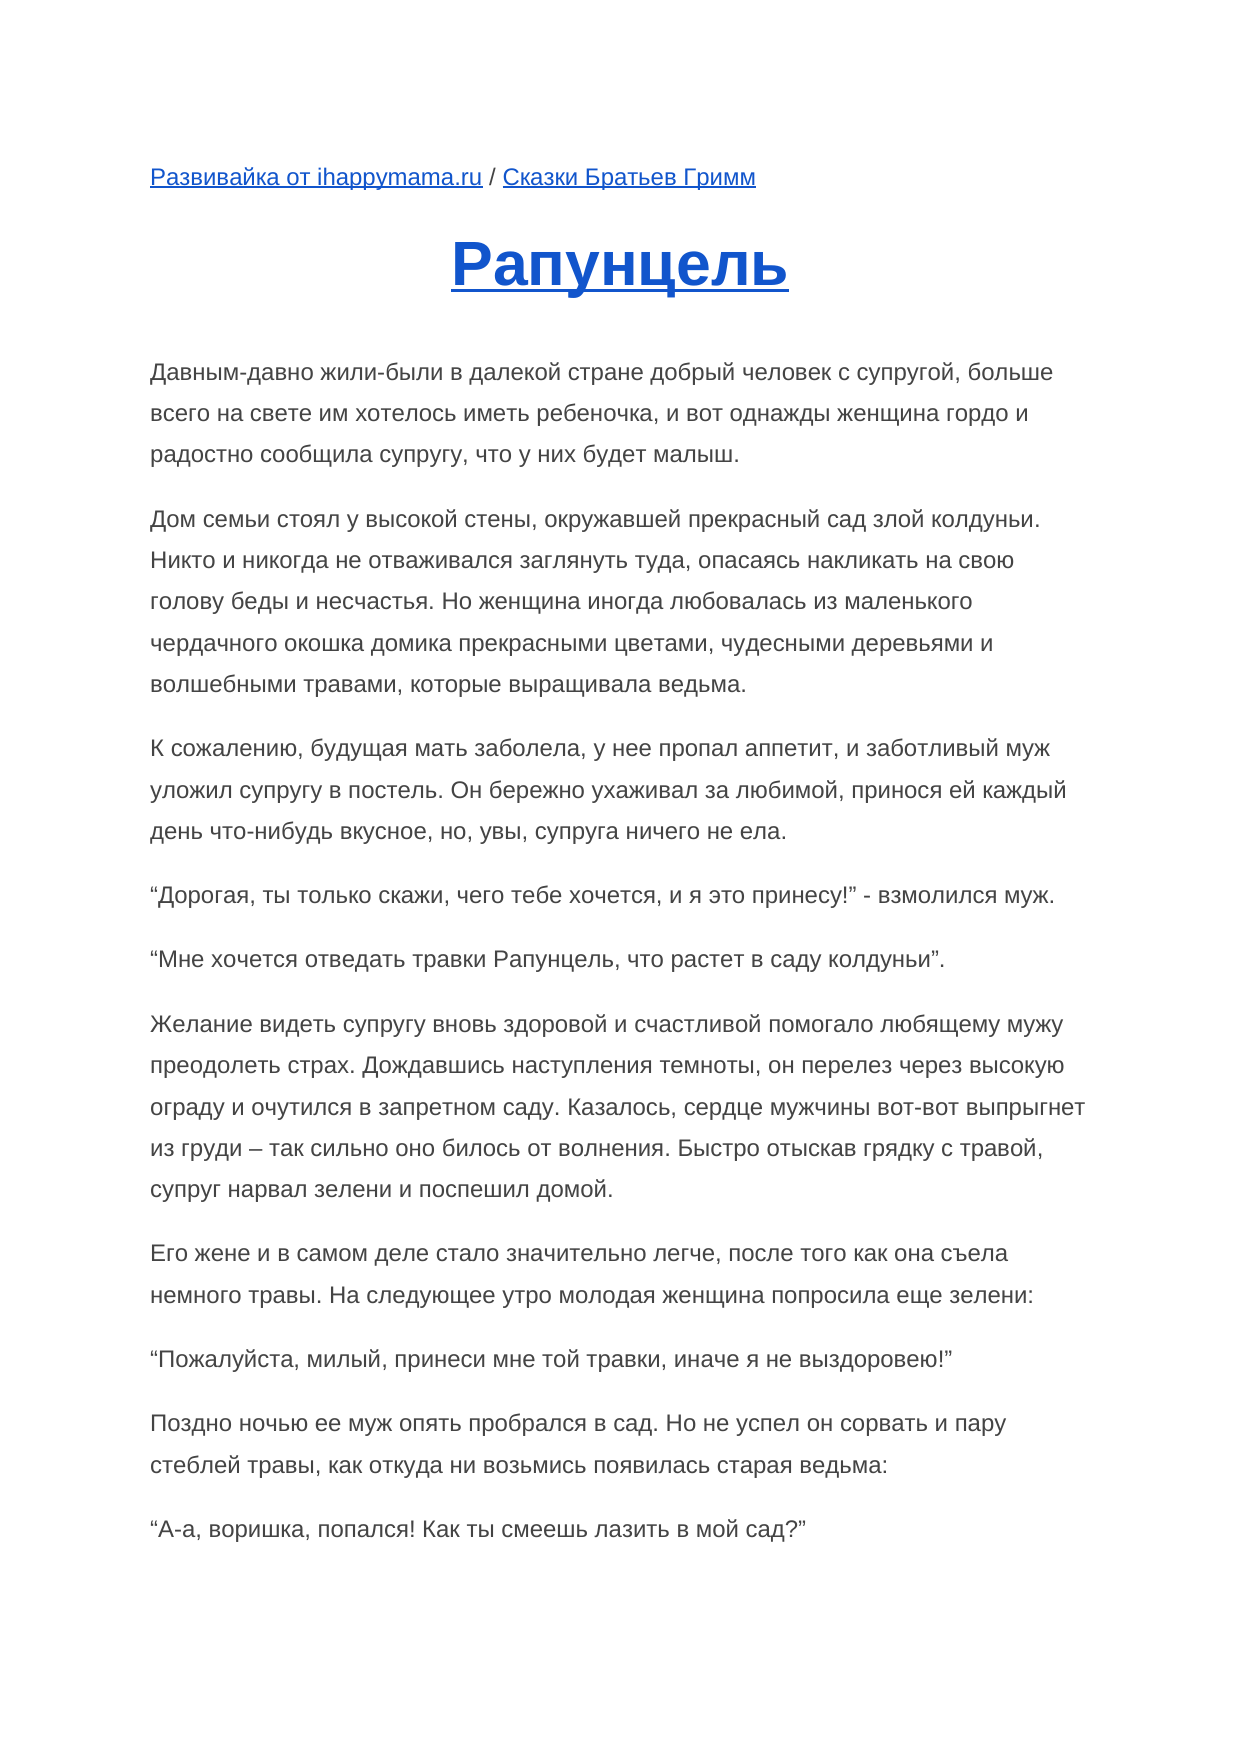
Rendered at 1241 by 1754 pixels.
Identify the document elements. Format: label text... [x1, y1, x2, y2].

text “Дорогая, ты только скажи, чего тебе хочется, и я это принесу!” - взмолился муж. [150, 881, 1090, 909]
text Желание видеть супругу вновь здоровой и счастливой помогало любящему мужу преодолеть страх. Дождавшись наступления темноты, он перелез через высокую ограду и очутился в запретном саду. Казалось, сердце мужчины вот-вот выпрыгнет из груди – так сильно оно билось от волнения. Быстро отыскав грядку с травой, супруг нарвал зелени и поспешил домой. [150, 1010, 1090, 1203]
text “Мне хочется отведать травки Рапунцель, что растет в саду колдуньи”. [150, 945, 1090, 973]
text Поздно ночью ее муж опять пробрался в сад. Но не успел он сорвать и пару стеблей травы, как откуда ни возьмись появилась старая ведьма: [150, 1409, 1090, 1478]
text К сожалению, будущая мать заболела, у нее пропал аппетит, и заботливый муж уложил супругу в постель. Он бережно ухаживал за любимой, принося ей каждый день что-нибудь вкусное, но, увы, супруга ничего не ела. [150, 734, 1090, 844]
text Дом семьи стоял у высокой стены, окружавшей прекрасный сад злой колдуньи. Никто и никогда не отваживался заглянуть туда, опасаясь накликать на свою голову беды и несчастья. Но женщина иногда любовалась из маленького чердачного окошка домика прекрасными цветами, чудесными деревьями и волшебными травами, которые выращивала ведьма. [150, 504, 1090, 697]
text Развивайка от ihappymama.ru / Сказки Братьев Гримм [150, 162, 1090, 190]
text Рапунцель [150, 227, 1090, 299]
text Давным-давно жили-были в далекой стране добрый человек с супругой, больше всего на свете им хотелось иметь ребеночка, и вот однажды женщина гордо и радостно сообщила супругу, что у них будет малыш. [150, 357, 1090, 468]
text “А-а, воришка, попался! Как ты смеешь лазить в мой сад?” [150, 1515, 1090, 1542]
text Его жене и в самом деле стало значительно легче, после того как она съела немного травы. На следующее утро молодая женщина попросила еще зелени: [150, 1239, 1090, 1308]
text “Пожалуйста, милый, принеси мне той травки, иначе я не выздоровею!” [150, 1345, 1090, 1373]
